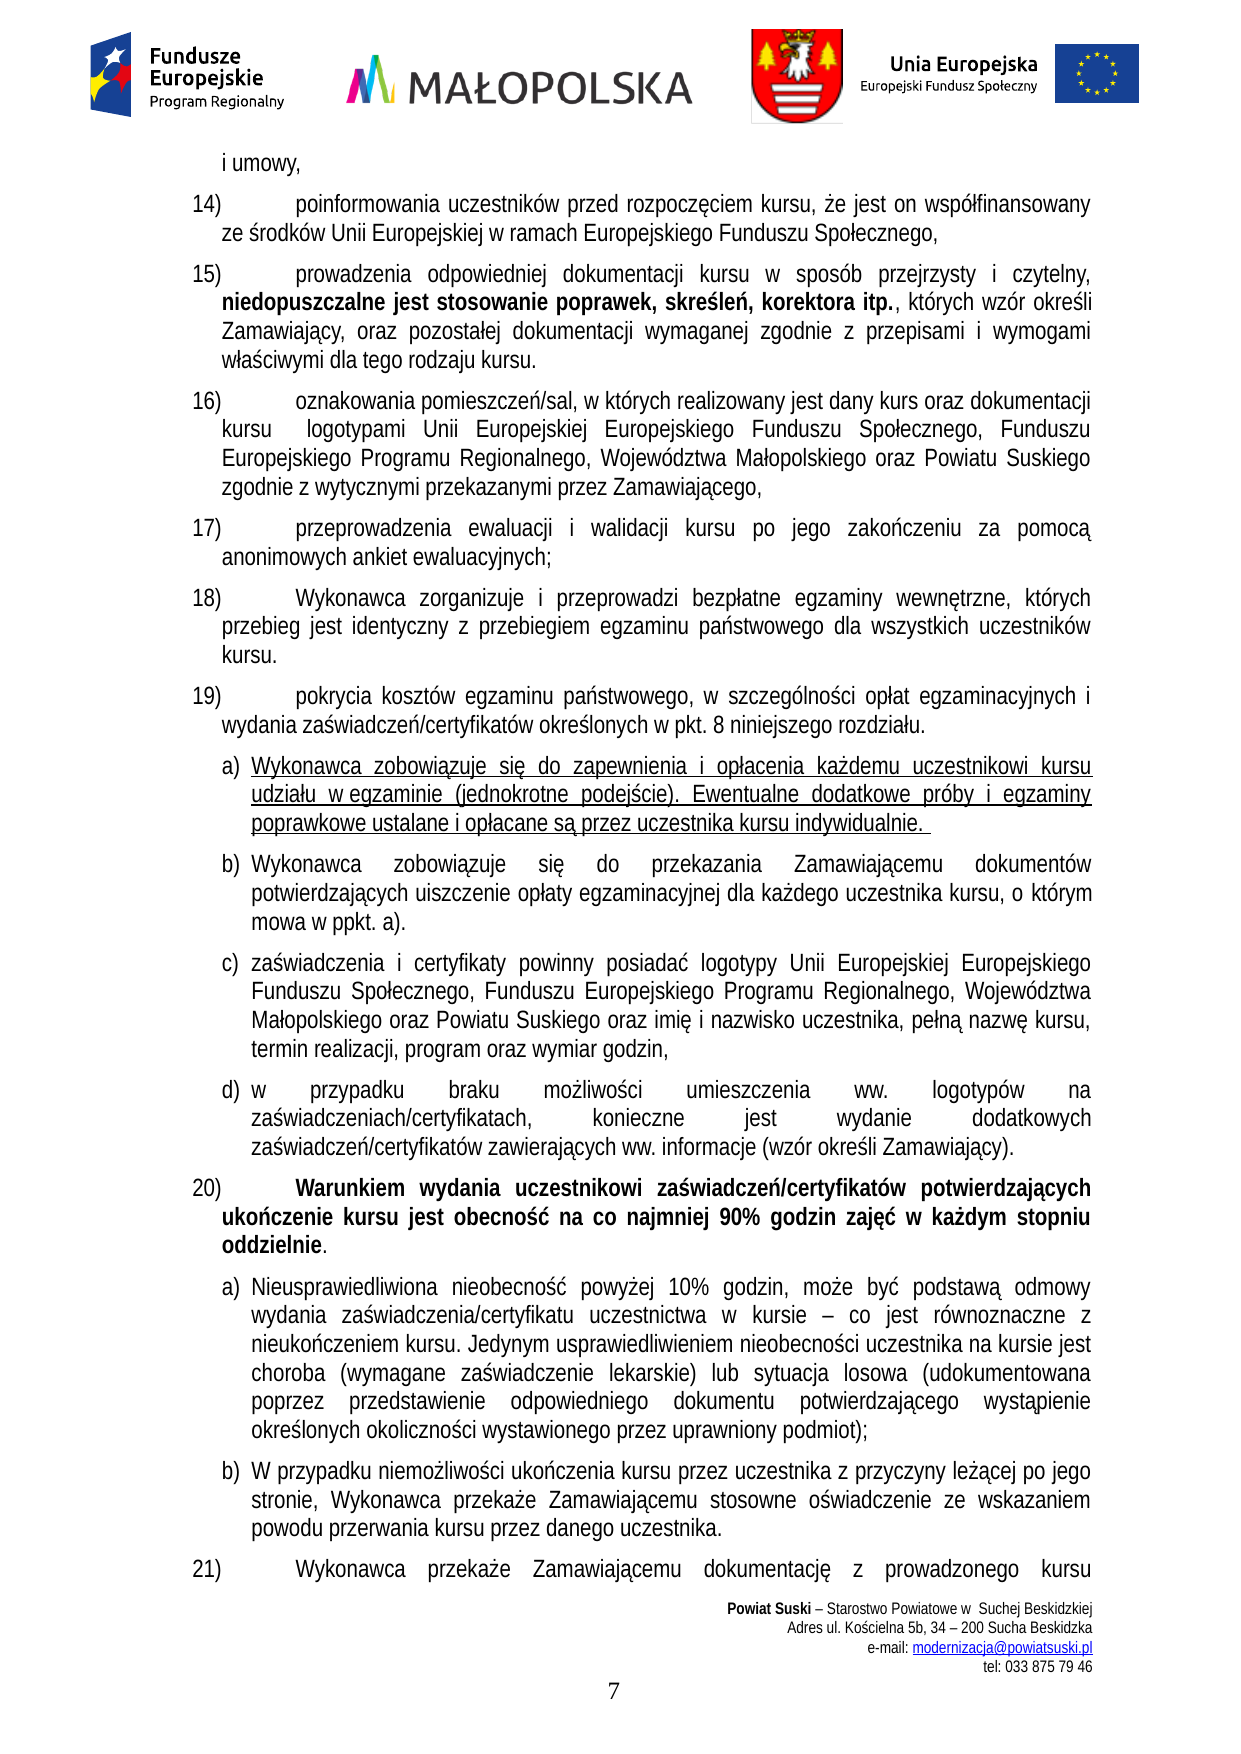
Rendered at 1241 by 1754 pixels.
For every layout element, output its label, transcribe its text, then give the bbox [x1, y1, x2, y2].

list pokrycia kosztów egzaminu państwowego, w szczególności opłat egzaminacyjnych i wydania zaświadczeń/certyfikatów określonych w pkt. 8 niniejszego rozdziału. [192, 681, 1092, 738]
list Nieusprawiedliwiona nieobecność powyżej 10% godzin, może być podstawą odmowy wydania zaświadczenia/certyfikatu uczestnictwa w kursie – co jest równoznaczne z nieukończeniem kursu. Jedynym usprawiedliwieniem nieobecności uczestnika na kursie jest choroba (wymagane zaświadczenie lekarskie) lub sytuacja losowa (udokumentowana poprzez przedstawienie odpowiedniego dokumentu potwierdzającego wystąpienie określonych okoliczności wystawionego przez uprawniony podmiot); [222, 1272, 1092, 1443]
list w przypadku braku możliwości umieszczenia ww. logotypów na zaświadczeniach/certyfikatach, konieczne jest wydanie dodatkowych zaświadczeń/certyfikatów zawierających ww. informacje (wzór określi Zamawiający). [222, 1075, 1092, 1161]
list W przypadku niemożliwości ukończenia kursu przez uczestnika z przyczyny leżącej po jego stronie, Wykonawca przekaże Zamawiającemu stosowne oświadczenie ze wskazaniem powodu przerwania kursu przez danego uczestnika. [222, 1456, 1092, 1542]
list Wykonawca zobowiązuje się do zapewnienia i opłacenia każdemu uczestnikowi kursu udziału w egzaminie (jednokrotne podejście). Ewentualne dodatkowe próby i egzaminy poprawkowe ustalane i opłacane są przez uczestnika kursu indywidualnie. [222, 751, 1092, 837]
list oznakowania pomieszczeń/sal, w których realizowany jest dany kurs oraz dokumentacji kursu logotypami Unii Europejskiej Europejskiego Funduszu Społecznego, Funduszu Europejskiego Programu Regionalnego, Województwa Małopolskiego oraz Powiatu Suskiego zgodnie z wytycznymi przekazanymi przez Zamawiającego, [192, 386, 1092, 500]
list Wykonawca zorganizuje i przeprowadzi bezpłatne egzaminy wewnętrzne, których przebieg jest identyczny z przebiegiem egzaminu państwowego dla wszystkich uczestników kursu. [192, 583, 1092, 668]
list Wykonawca zobowiązuje się do przekazania Zamawiającemu dokumentów potwierdzających uiszczenie opłaty egzaminacyjnej dla każdego uczestnika kursu, o którym mowa w ppkt. a). [222, 849, 1092, 935]
list Warunkiem wydania uczestnikowi zaświadczeń/certyfikatów potwierdzających ukończenie kursu jest obecność na co najmniej 90% godzin zajęć w każdym stopniu oddzielnie. [192, 1173, 1092, 1259]
picture [750, 29, 843, 127]
picture [317, 31, 721, 127]
list zaświadczenia i certyfikaty powinny posiadać logotypy Unii Europejskiej Europejskiego Funduszu Społecznego, Funduszu Europejskiego Programu Regionalnego, Województwa Małopolskiego oraz Powiatu Suskiego oraz imię i nazwisko uczestnika, pełną nazwę kursu, termin realizacji, program oraz wymiar godzin, [222, 948, 1092, 1062]
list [192, 148, 1092, 176]
list przeprowadzenia ewaluacji i walidacji kursu po jego zakończeniu za pomocą anonimowych ankiet ewaluacyjnych; [192, 513, 1092, 570]
list poinformowania uczestników przed rozpoczęciem kursu, że jest on współfinansowany ze środków Unii Europejskiej w ramach Europejskiego Funduszu Społecznego, [192, 189, 1092, 246]
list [192, 1554, 1092, 1583]
list prowadzenia odpowiedniej dokumentacji kursu w sposób przejrzysty i czytelny, niedopuszczalne jest stosowanie poprawek, skreśleń, korektora itp., których wzór określi Zamawiający, oraz pozostałej dokumentacji wymaganej zgodnie z przepisami i wymogami właściwymi dla tego rodzaju kursu. [192, 259, 1092, 373]
